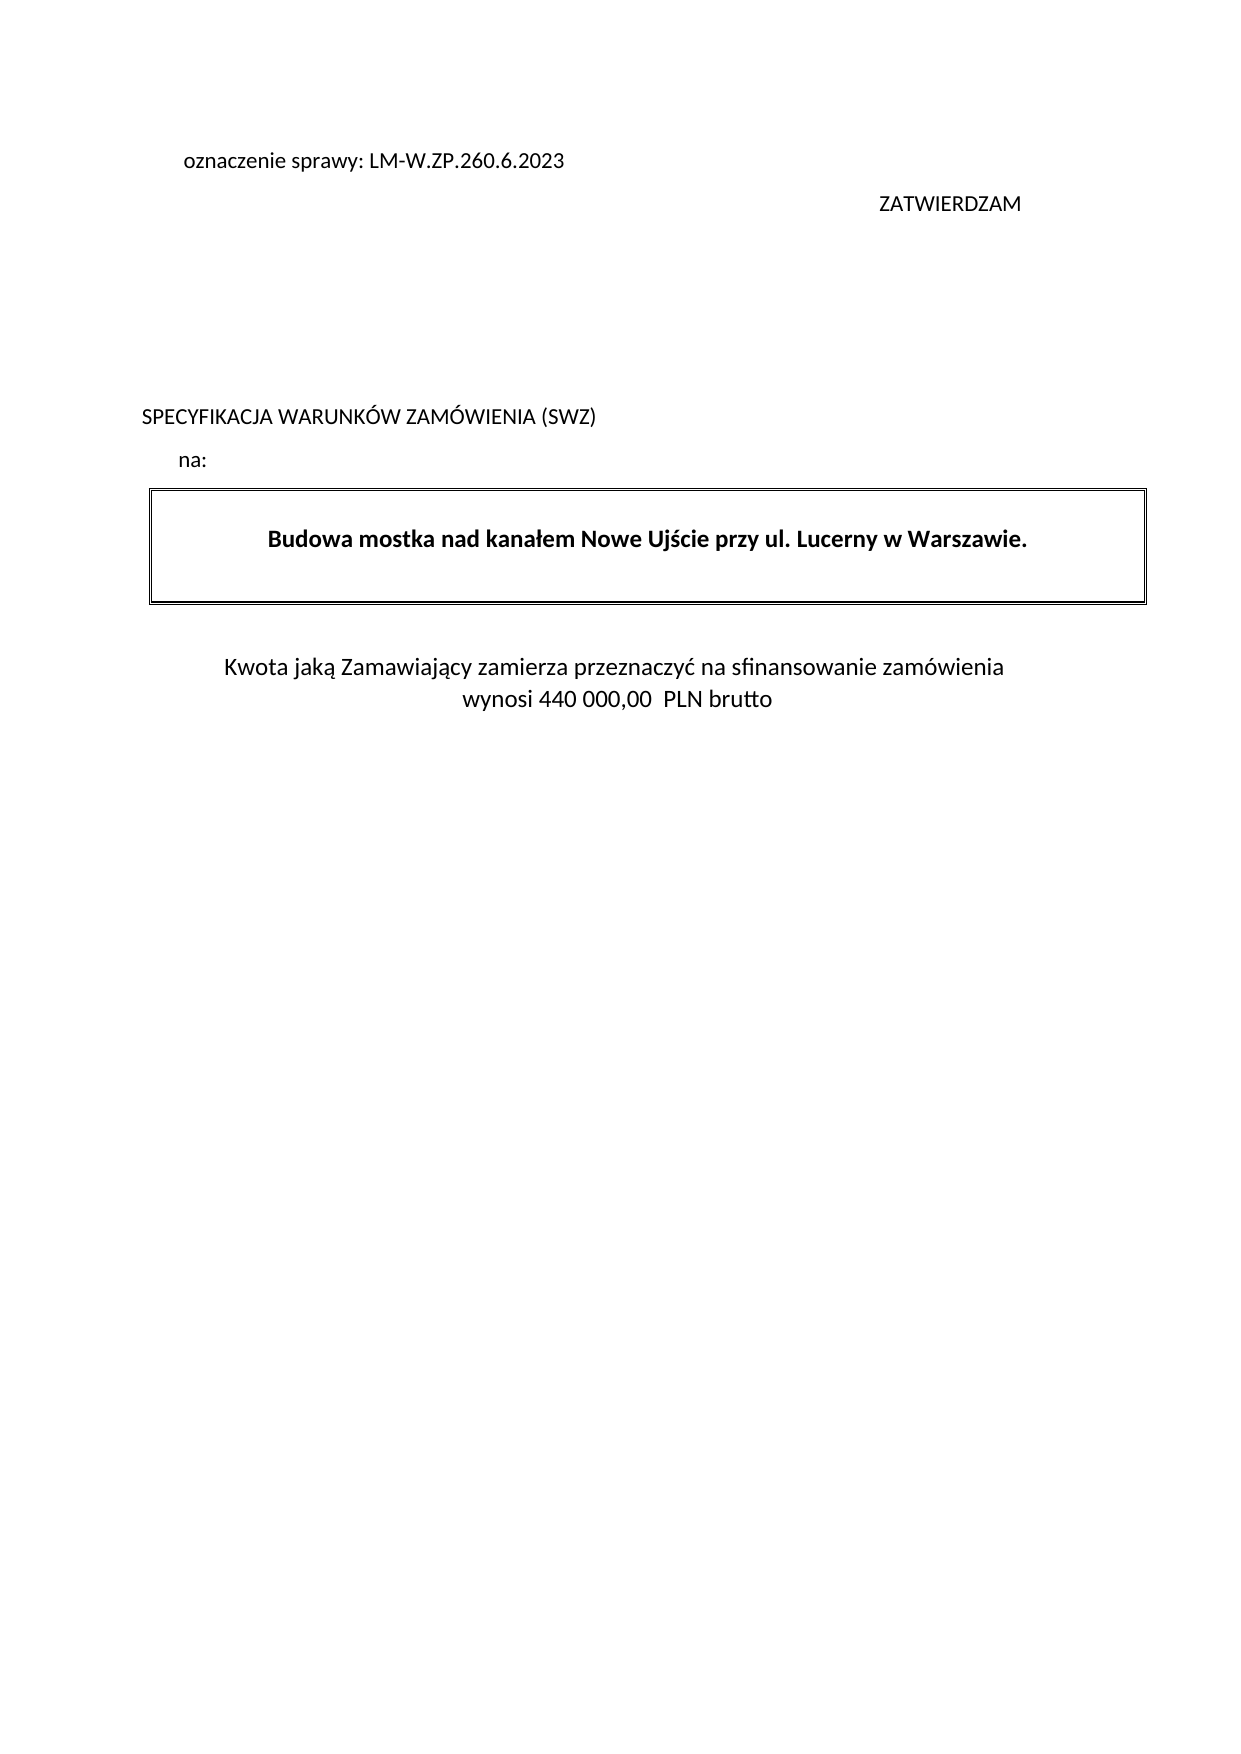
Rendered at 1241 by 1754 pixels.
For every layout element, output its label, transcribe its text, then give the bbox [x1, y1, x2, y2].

text Kwota jaką Zamawiający zamierza przeznaczyć na sfinansowanie zamówienia wynosi 440 000,00 PLN brutto [142, 651, 1093, 714]
table_header Budowa mostka nad kanałem Nowe Ujście przy ul. Lucerny w Warszawie. [152, 491, 1144, 601]
text SPECYFIKACJA WARUNKÓW ZAMÓWIENIA (SWZ) [142, 403, 1093, 430]
text oznaczenie sprawy: LM-W.ZP.260.6.2023 [178, 147, 1093, 174]
text na: [178, 446, 1093, 472]
text ZATWIERDZAM [178, 190, 1093, 217]
